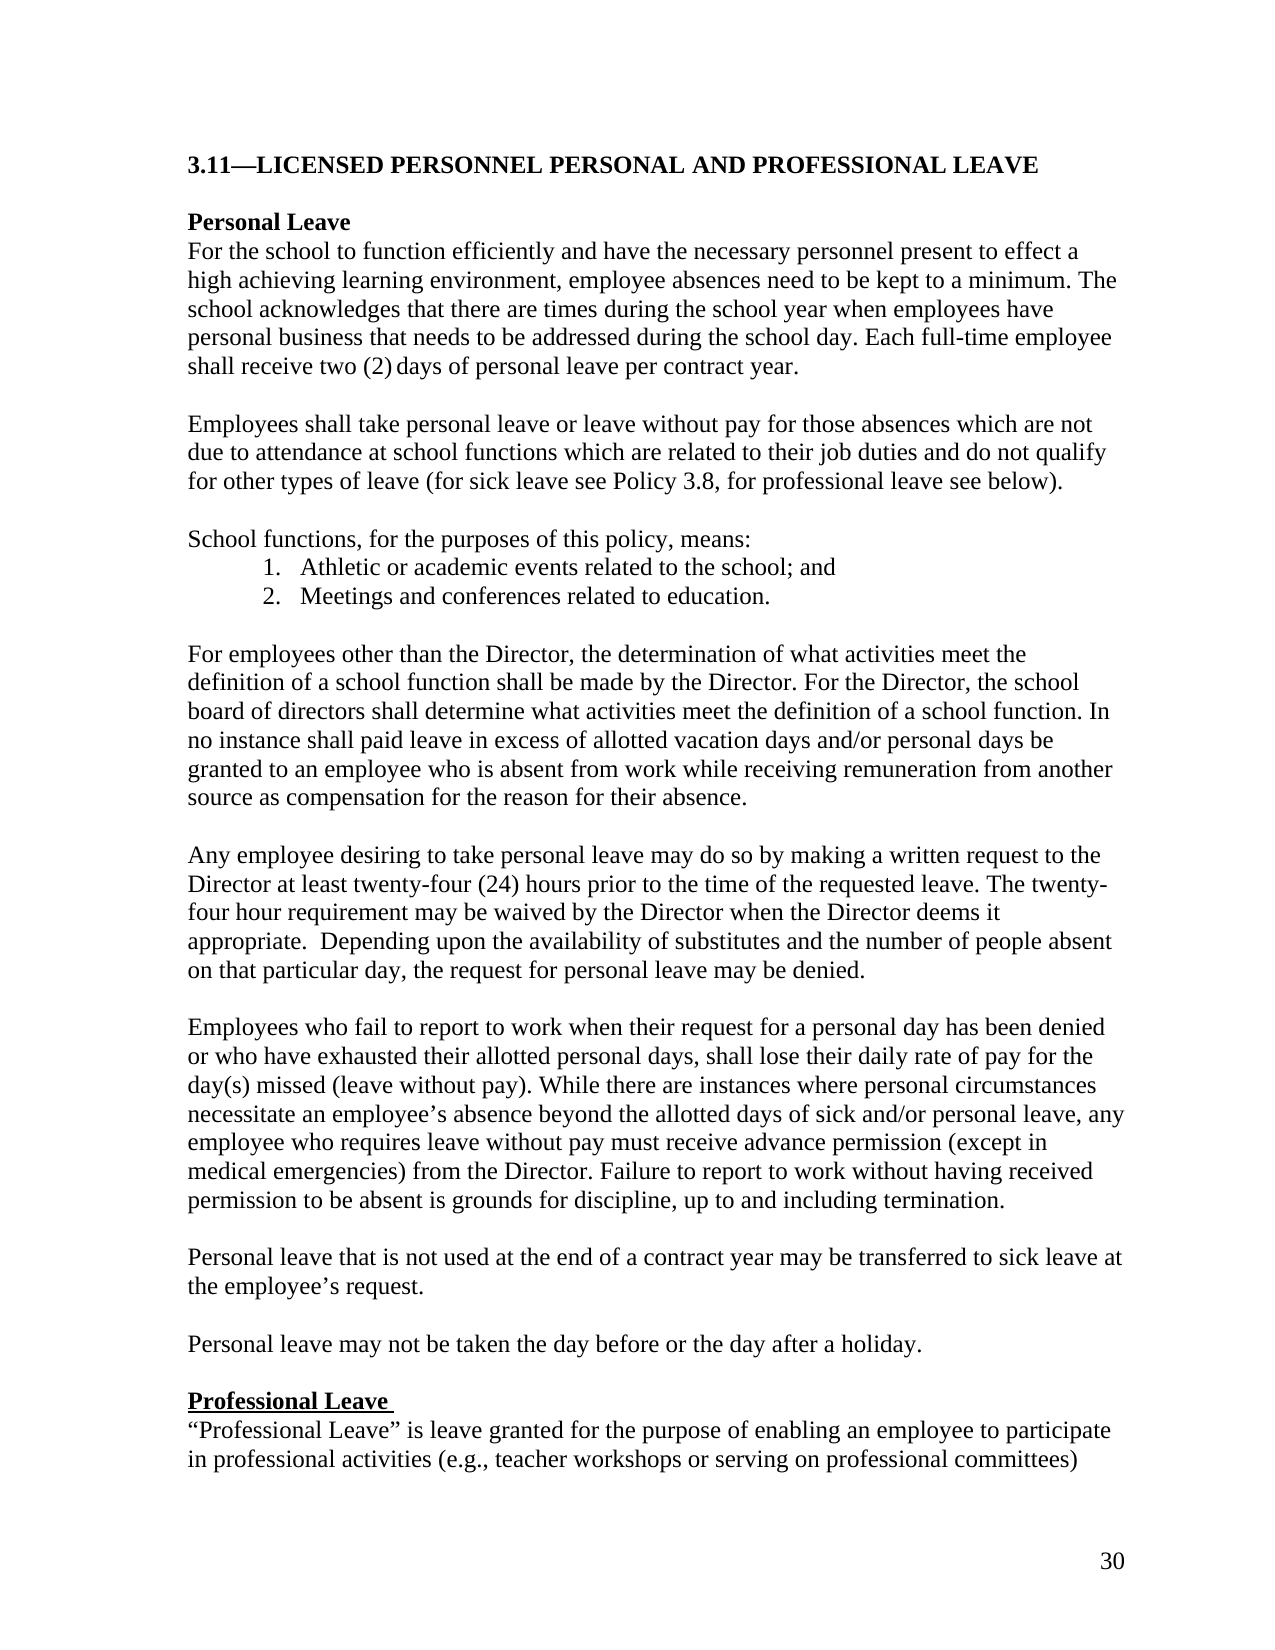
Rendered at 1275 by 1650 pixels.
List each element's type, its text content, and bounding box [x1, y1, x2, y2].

text Personal leave that is not used at the end of a contract year may be transferred to sick leave at the employee’s request. [187, 1242, 1125, 1300]
list Meetings and conferences related to education. [262, 581, 1125, 610]
text Employees who fail to report to work when their request for a personal day has been denied or who have exhausted their allotted personal days, shall lose their daily rate of pay for the day(s) missed (leave without pay). While there are instances where personal circumstances necessitate an employee’s absence beyond the allotted days of sick and/or personal leave, any employee who requires leave without pay must receive advance permission (except in medical emergencies) from the Director. Failure to report to work without having received permission to be absent is grounds for discipline, up to and including termination. [187, 1012, 1125, 1214]
subtitle Personal Leave [187, 207, 1125, 236]
list Athletic or academic events related to the school; and [262, 552, 1125, 581]
text For employees other than the Director, the determination of what activities meet the definition of a school function shall be made by the Director. For the Director, the school board of directors shall determine what activities meet the definition of a school function. In no instance shall paid leave in excess of allotted vacation days and/or personal days be granted to an employee who is absent from work while receiving remuneration from another source as compensation for the reason for their absence. [187, 639, 1125, 811]
text 3.11—LICENSED PERSONNEL PERSONAL AND PROFESSIONAL LEAVE [187, 150, 1125, 179]
text Employees shall take personal leave or leave without pay for those absences which are not due to attendance at school functions which are related to their job duties and do not qualify for other types of leave (for sick leave see Policy 3.8, for professional leave see below). [187, 409, 1125, 495]
text For the school to function efficiently and have the necessary personnel present to effect a high achieving learning environment, employee absences need to be kept to a minimum. The school acknowledges that there are times during the school year when employees have personal business that needs to be addressed during the school day. Each full-time employee shall receive two (2) days of personal leave per contract year. [187, 236, 1125, 380]
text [187, 1415, 1125, 1472]
text Any employee desiring to take personal leave may do so by making a written request to the Director at least twenty-four (24) hours prior to the time of the requested leave. The twenty-four hour requirement may be waived by the Director when the Director deems it appropriate. Depending upon the availability of substitutes and the number of people absent on that particular day, the request for personal leave may be denied. [187, 840, 1125, 984]
text School functions, for the purposes of this policy, means: [187, 524, 1125, 552]
text Personal leave may not be taken the day before or the day after a holiday. [187, 1329, 1125, 1357]
text Professional Leave [187, 1386, 1125, 1415]
